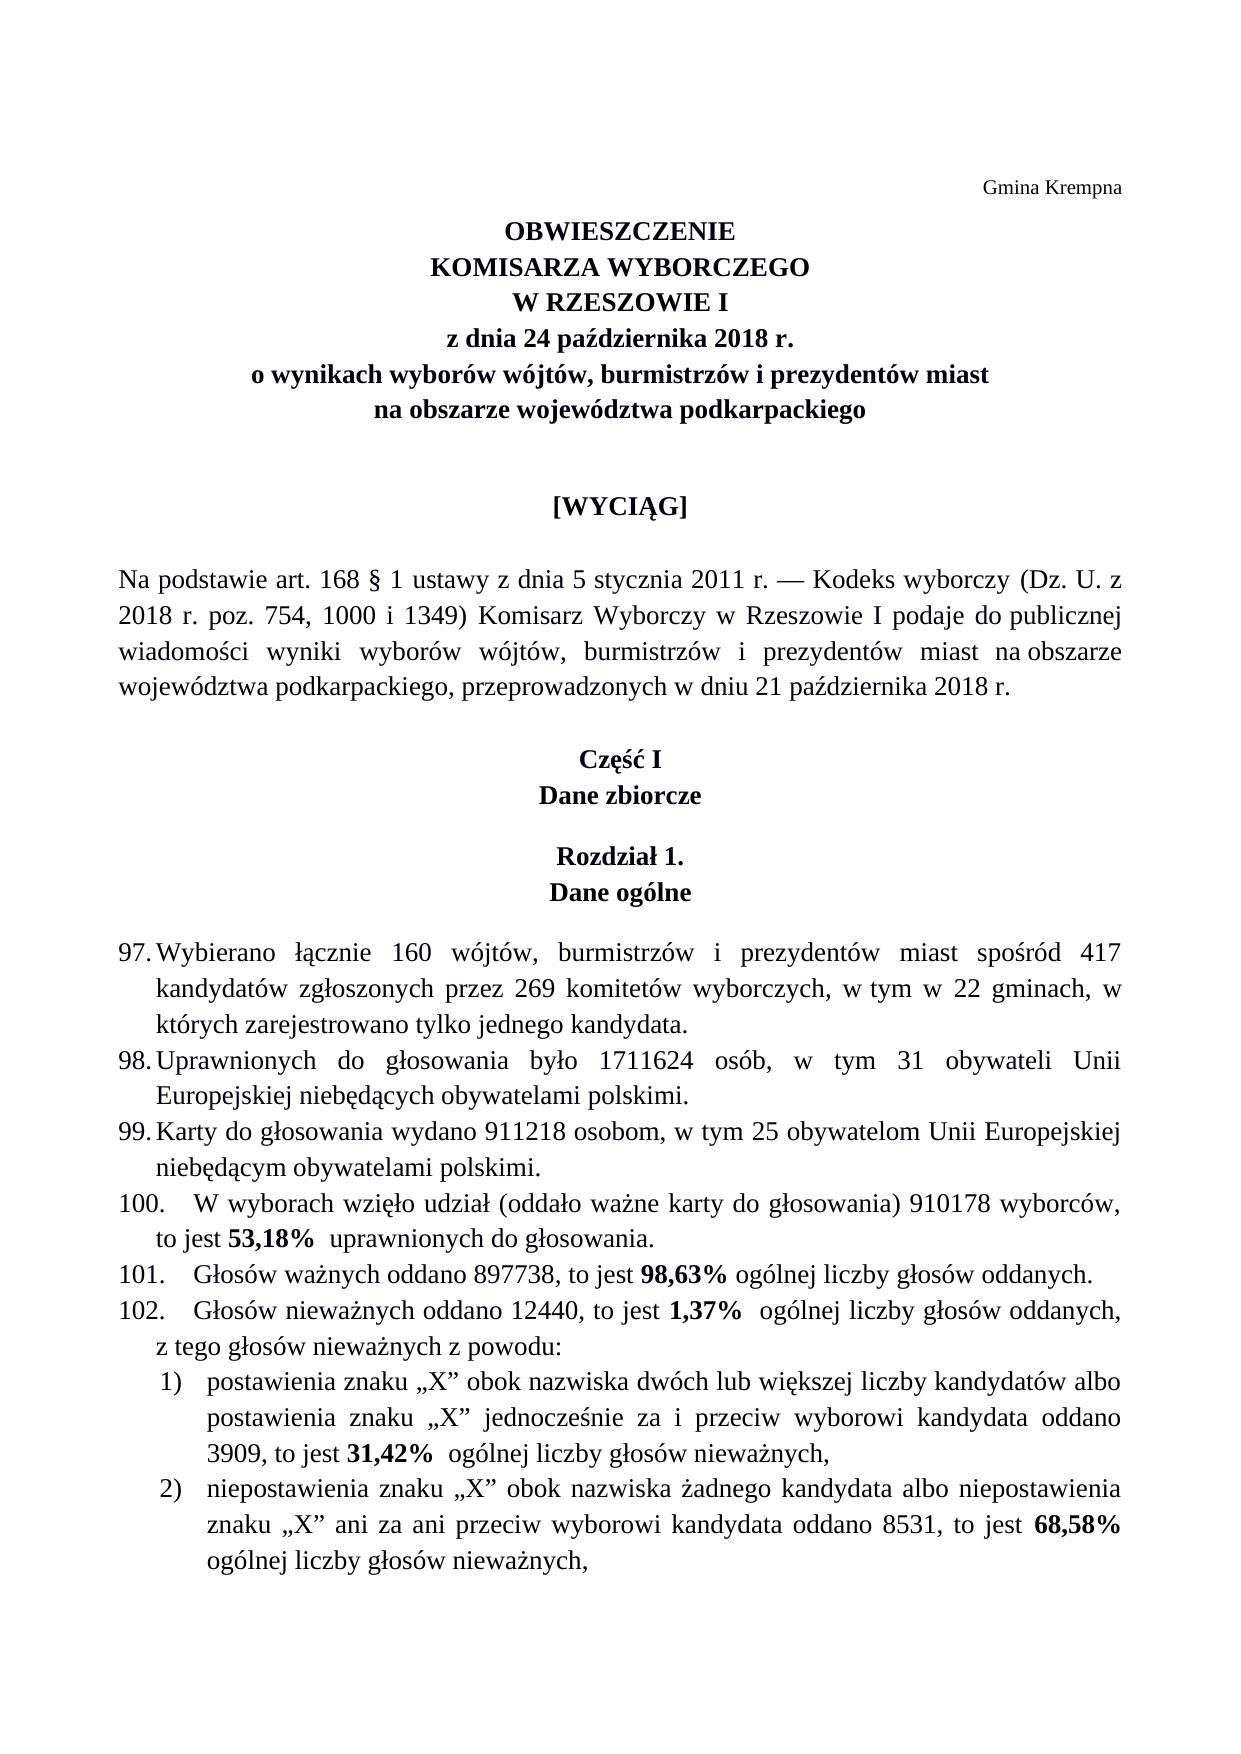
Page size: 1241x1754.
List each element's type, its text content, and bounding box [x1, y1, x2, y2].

list Wybierano łącznie 160 wójtów, burmistrzów i prezydentów miast spośród 417 kandydatów zgłoszonych przez 269 komitetów wyborczych, w tym w 22 gminach, w których zarejestrowano tylko jednego kandydata. [118, 937, 1122, 1039]
text 2) niepostawienia znaku „X” obok nazwiska żadnego kandydata albo niepostawienia znaku „X” ani za ani przeciw wyborowi kandydata oddano 8531, to jest 68,58% ogólnej liczby głosów nieważnych, [159, 1472, 1122, 1575]
text Gmina Krempna [118, 175, 1122, 199]
list Głosów ważnych oddano 897738, to jest 98,63% ogólnej liczby głosów oddanych. [118, 1258, 1122, 1289]
text 1) postawienia znaku „X” obok nazwiska dwóch lub większej liczby kandydatów albo postawienia znaku „X” jednocześnie za i przeciw wyborowi kandydata oddano 3909, to jest 31,42% ogólnej liczby głosów nieważnych, [159, 1365, 1122, 1468]
title OBWIESZCZENIE KOMISARZA WYBORCZEGO W RZESZOWIE I z dnia 24 października 2018 r. o wynikach wyborów wójtów, burmistrzów i prezydentów miast na obszarze województwa podkarpackiego [118, 215, 1122, 425]
title [WYCIĄG] [118, 490, 1122, 521]
subtitle Część I Dane zbiorcze [118, 744, 1122, 811]
text Na podstawie art. 168 § 1 ustawy z dnia 5 stycznia 2011 r. — Kodeks wyborczy (Dz. U. z 2018 r. poz. 754, 1000 i 1349) Komisarz Wyborczy w Rzeszowie I podaje do publicznej wiadomości wyniki wyborów wójtów, burmistrzów i prezydentów miast na obszarze województwa podkarpackiego, przeprowadzonych w dniu 21 października 2018 r. [118, 563, 1122, 702]
list Głosów nieważnych oddano 12440, to jest 1,37% ogólnej liczby głosów oddanych, z tego głosów nieważnych z powodu: [118, 1294, 1122, 1361]
text Rozdział 1. Dane ogólne [118, 840, 1122, 907]
list W wyborach wzięło udział (oddało ważne karty do głosowania) 910178 wyborców, to jest 53,18% uprawnionych do głosowania. [118, 1187, 1122, 1253]
list Karty do głosowania wydano 911218 osobom, w tym 25 obywatelom Unii Europejskiej niebędącym obywatelami polskimi. [118, 1115, 1122, 1182]
list Uprawnionych do głosowania było 1711624 osób, w tym 31 obywateli Unii Europejskiej niebędących obywatelami polskimi. [118, 1044, 1122, 1111]
